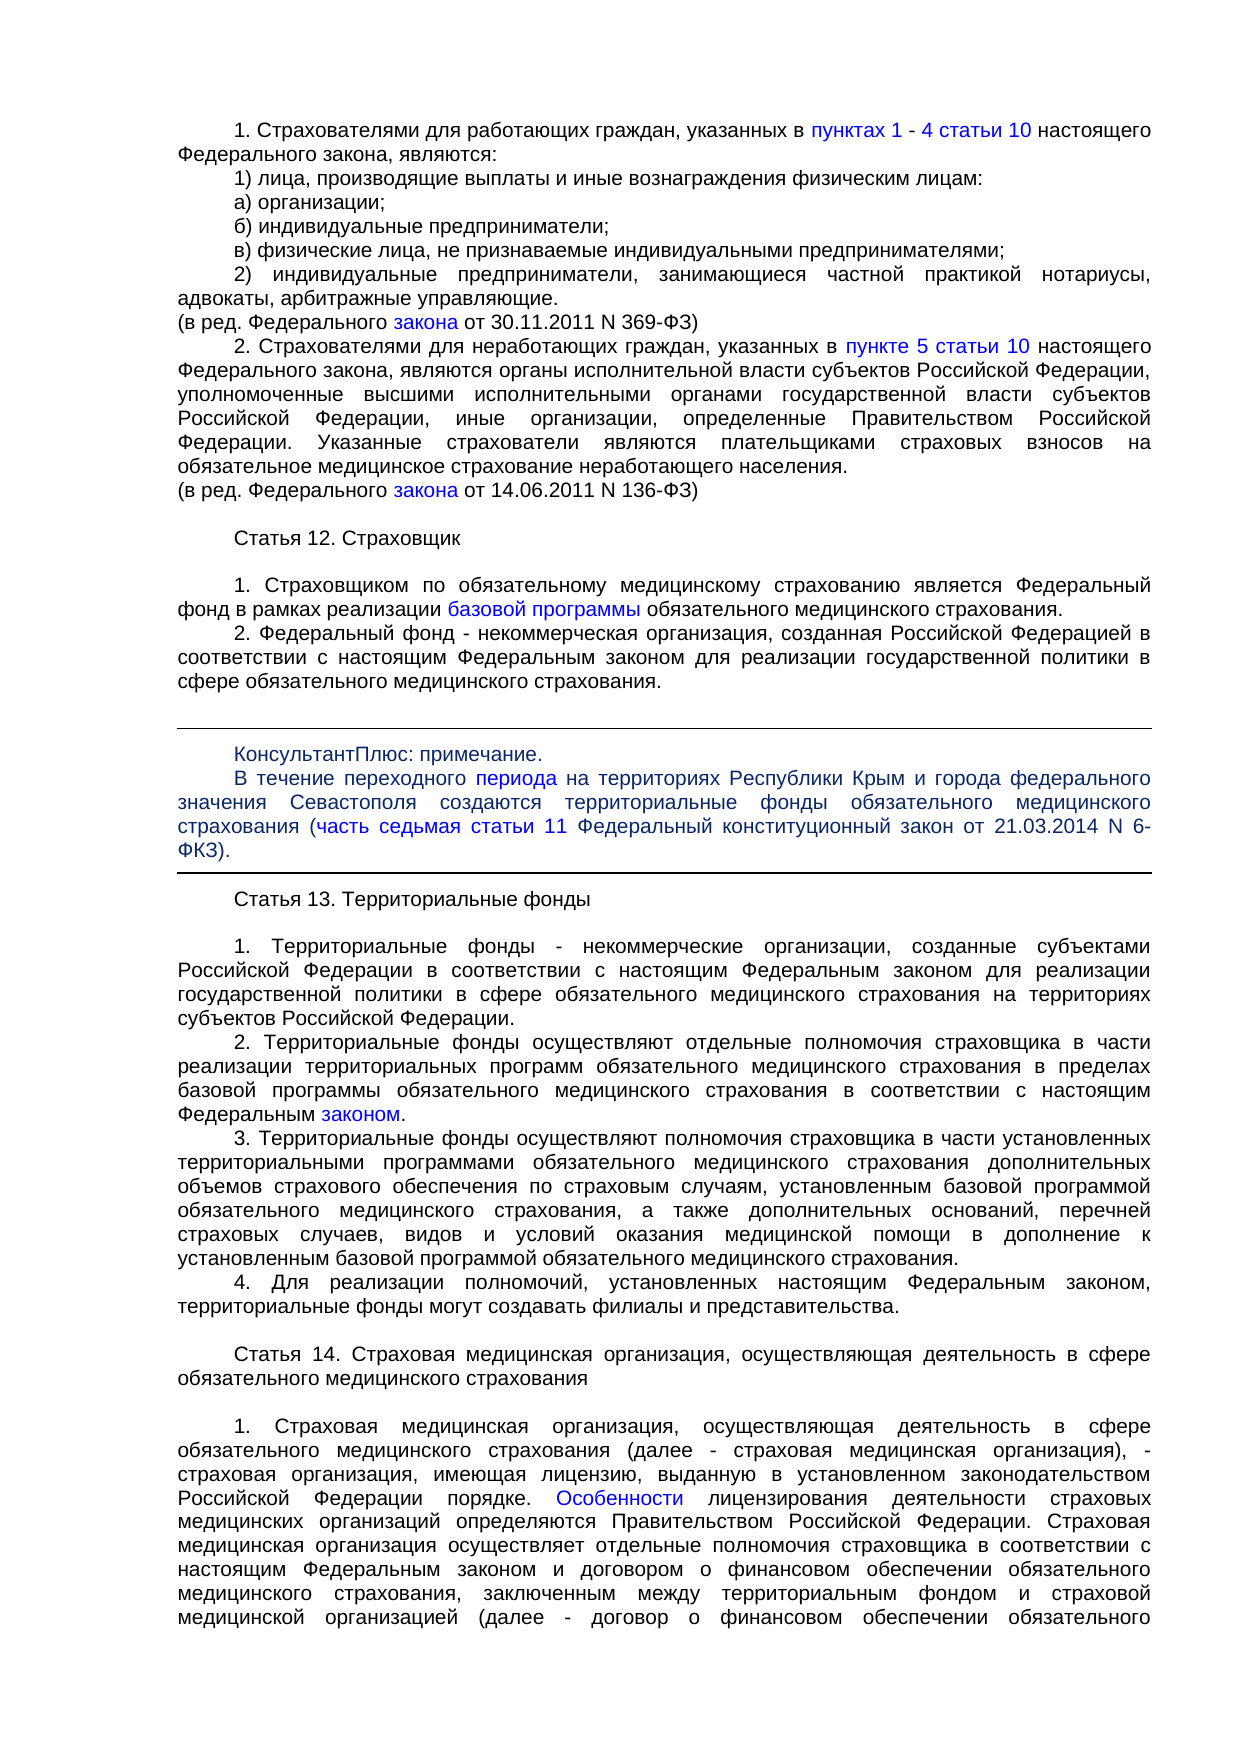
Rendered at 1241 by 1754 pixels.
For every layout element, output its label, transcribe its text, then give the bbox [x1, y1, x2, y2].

text Статья 13. Территориальные фонды [177, 886, 1152, 910]
text 1) лица, производящие выплаты и иные вознаграждения физическим лицам: [177, 166, 1152, 190]
text Статья 12. Страховщик [177, 525, 1152, 549]
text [177, 1413, 1152, 1629]
text (в ред. Федерального закона от 14.06.2011 N 136-ФЗ) [177, 477, 1152, 501]
text (в ред. Федерального закона от 30.11.2011 N 369-ФЗ) [177, 310, 1152, 334]
text 2. Страхователями для неработающих граждан, указанных в пункте 5 статьи 10 настоящего Федерального закона, являются органы исполнительной власти субъектов Российской Федерации, уполномоченные высшими исполнительными органами государственной власти субъектов Российской Федерации, иные организации, определенные Правительством Российской Федерации. Указанные страхователи являются плательщиками страховых взносов на обязательное медицинское страхование неработающего населения. [177, 334, 1152, 477]
text В течение переходного периода на территориях Республики Крым и города федерального значения Севастополя создаются территориальные фонды обязательного медицинского страхования (часть седьмая статьи 11 Федеральный конституционный закон от 21.03.2014 N 6-ФКЗ). [177, 766, 1152, 862]
text 1. Страховщиком по обязательному медицинскому страхованию является Федеральный фонд в рамках реализации базовой программы обязательного медицинского страхования. [177, 573, 1152, 621]
text 4. Для реализации полномочий, установленных настоящим Федеральным законом, территориальные фонды могут создавать филиалы и представительства. [177, 1270, 1152, 1318]
text б) индивидуальные предприниматели; [177, 214, 1152, 238]
text 2) индивидуальные предприниматели, занимающиеся частной практикой нотариусы, адвокаты, арбитражные управляющие. [177, 262, 1152, 310]
text а) организации; [177, 190, 1152, 214]
text 1. Страхователями для работающих граждан, указанных в пунктах 1 - 4 статьи 10 настоящего Федерального закона, являются: [177, 118, 1152, 166]
text в) физические лица, не признаваемые индивидуальными предпринимателями; [177, 238, 1152, 262]
text Статья 14. Страховая медицинская организация, осуществляющая деятельность в сфере обязательного медицинского страхования [177, 1342, 1152, 1389]
text 3. Территориальные фонды осуществляют полномочия страховщика в части установленных территориальными программами обязательного медицинского страхования дополнительных объемов страхового обеспечения по страховым случаям, установленным базовой программой обязательного медицинского страхования, а также дополнительных оснований, перечней страховых случаев, видов и условий оказания медицинской помощи в дополнение к установленным базовой программой обязательного медицинского страхования. [177, 1126, 1152, 1270]
text 1. Территориальные фонды - некоммерческие организации, созданные субъектами Российской Федерации в соответствии с настоящим Федеральным законом для реализации государственной политики в сфере обязательного медицинского страхования на территориях субъектов Российской Федерации. [177, 934, 1152, 1030]
text КонсультантПлюс: примечание. [177, 742, 1152, 766]
text 2. Территориальные фонды осуществляют отдельные полномочия страховщика в части реализации территориальных программ обязательного медицинского страхования в пределах базовой программы обязательного медицинского страхования в соответствии с настоящим Федеральным законом. [177, 1030, 1152, 1126]
text 2. Федеральный фонд - некоммерческая организация, созданная Российской Федерацией в соответствии с настоящим Федеральным законом для реализации государственной политики в сфере обязательного медицинского страхования. [177, 621, 1152, 693]
